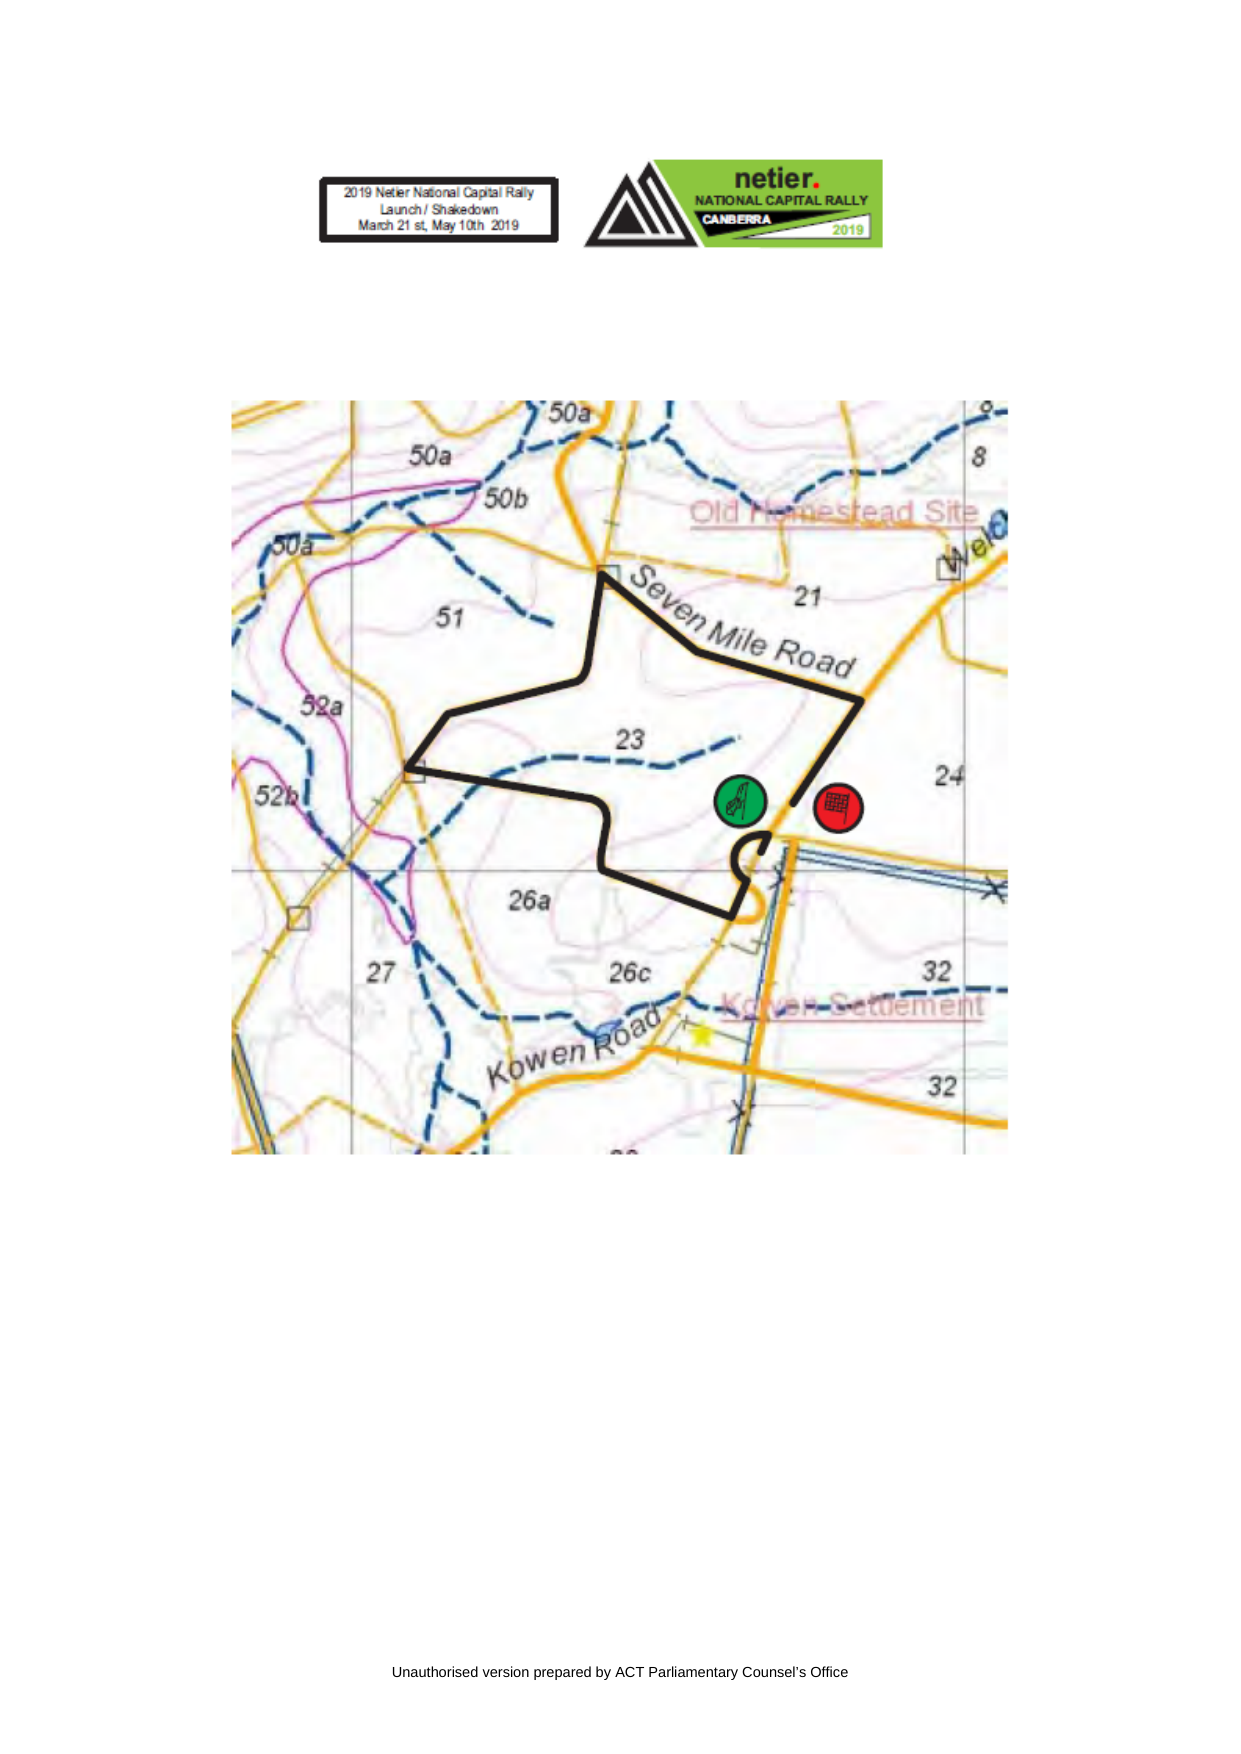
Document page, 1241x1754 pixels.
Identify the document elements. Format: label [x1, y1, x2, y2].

picture [224, 150, 1016, 1161]
